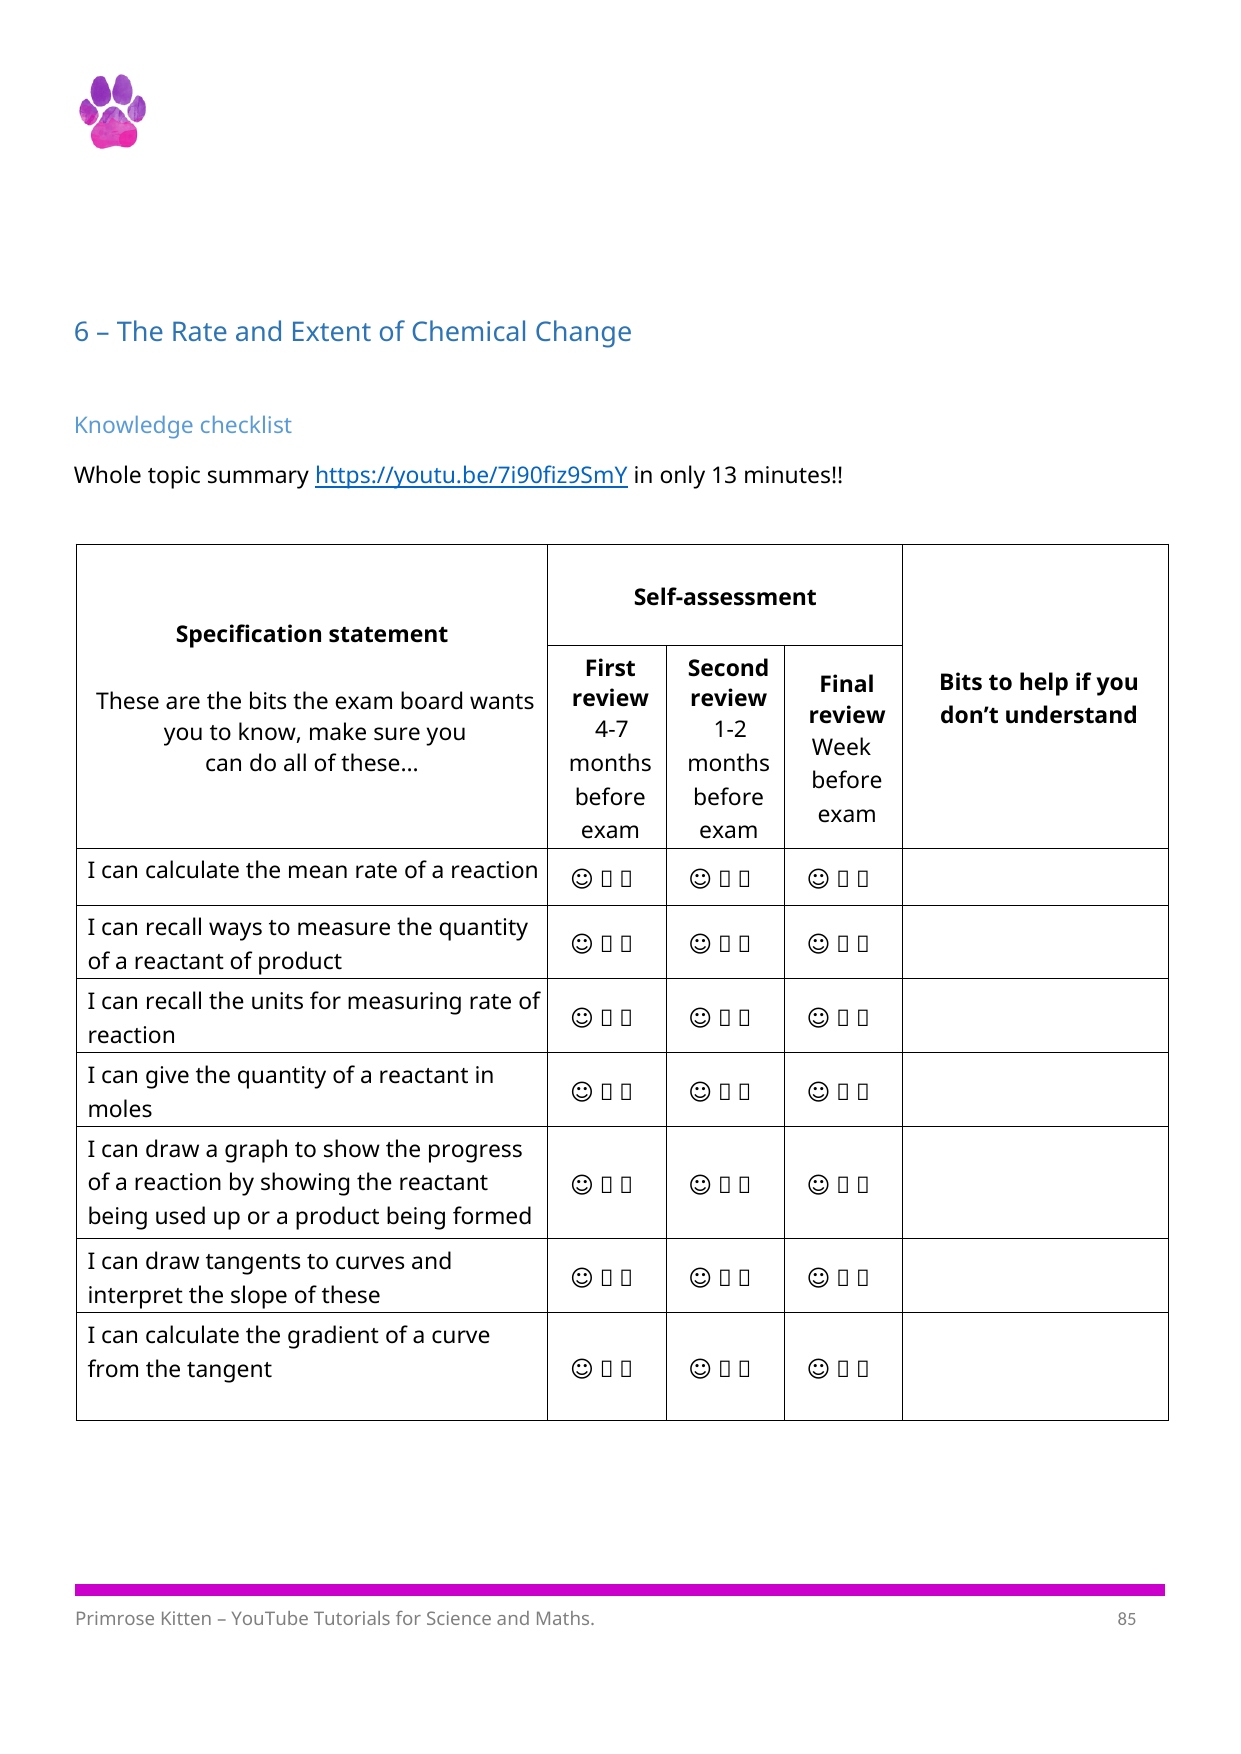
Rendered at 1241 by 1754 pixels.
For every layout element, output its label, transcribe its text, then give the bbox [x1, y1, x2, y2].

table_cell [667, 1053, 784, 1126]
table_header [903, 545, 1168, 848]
text Whole topic summary https://youtu.be/7i90fiz9SmY in only 13 minutes!! [73, 459, 1141, 491]
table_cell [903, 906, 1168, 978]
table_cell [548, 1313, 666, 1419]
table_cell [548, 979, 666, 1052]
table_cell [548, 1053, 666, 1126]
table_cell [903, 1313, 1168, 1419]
text Knowledge checklist [73, 409, 312, 440]
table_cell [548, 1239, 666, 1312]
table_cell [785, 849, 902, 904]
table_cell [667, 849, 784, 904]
picture [75, 73, 149, 151]
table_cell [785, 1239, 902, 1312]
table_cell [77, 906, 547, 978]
subtitle 6 – The Rate and Extent of Chemical Change [73, 313, 1064, 349]
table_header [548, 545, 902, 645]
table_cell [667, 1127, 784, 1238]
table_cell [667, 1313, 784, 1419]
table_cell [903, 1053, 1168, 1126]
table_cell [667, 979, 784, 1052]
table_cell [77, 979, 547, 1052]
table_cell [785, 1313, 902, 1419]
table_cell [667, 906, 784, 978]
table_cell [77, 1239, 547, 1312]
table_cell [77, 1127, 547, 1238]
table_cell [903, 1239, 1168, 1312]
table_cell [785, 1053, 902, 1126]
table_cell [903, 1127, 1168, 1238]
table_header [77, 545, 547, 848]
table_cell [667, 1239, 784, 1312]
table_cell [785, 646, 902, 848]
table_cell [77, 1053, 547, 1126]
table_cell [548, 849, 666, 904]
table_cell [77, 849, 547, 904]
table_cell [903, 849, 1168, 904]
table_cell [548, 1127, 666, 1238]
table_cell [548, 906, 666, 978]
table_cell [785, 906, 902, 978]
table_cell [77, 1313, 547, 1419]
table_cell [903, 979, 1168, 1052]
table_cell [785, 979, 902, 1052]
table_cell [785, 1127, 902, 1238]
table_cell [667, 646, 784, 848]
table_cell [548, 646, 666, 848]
